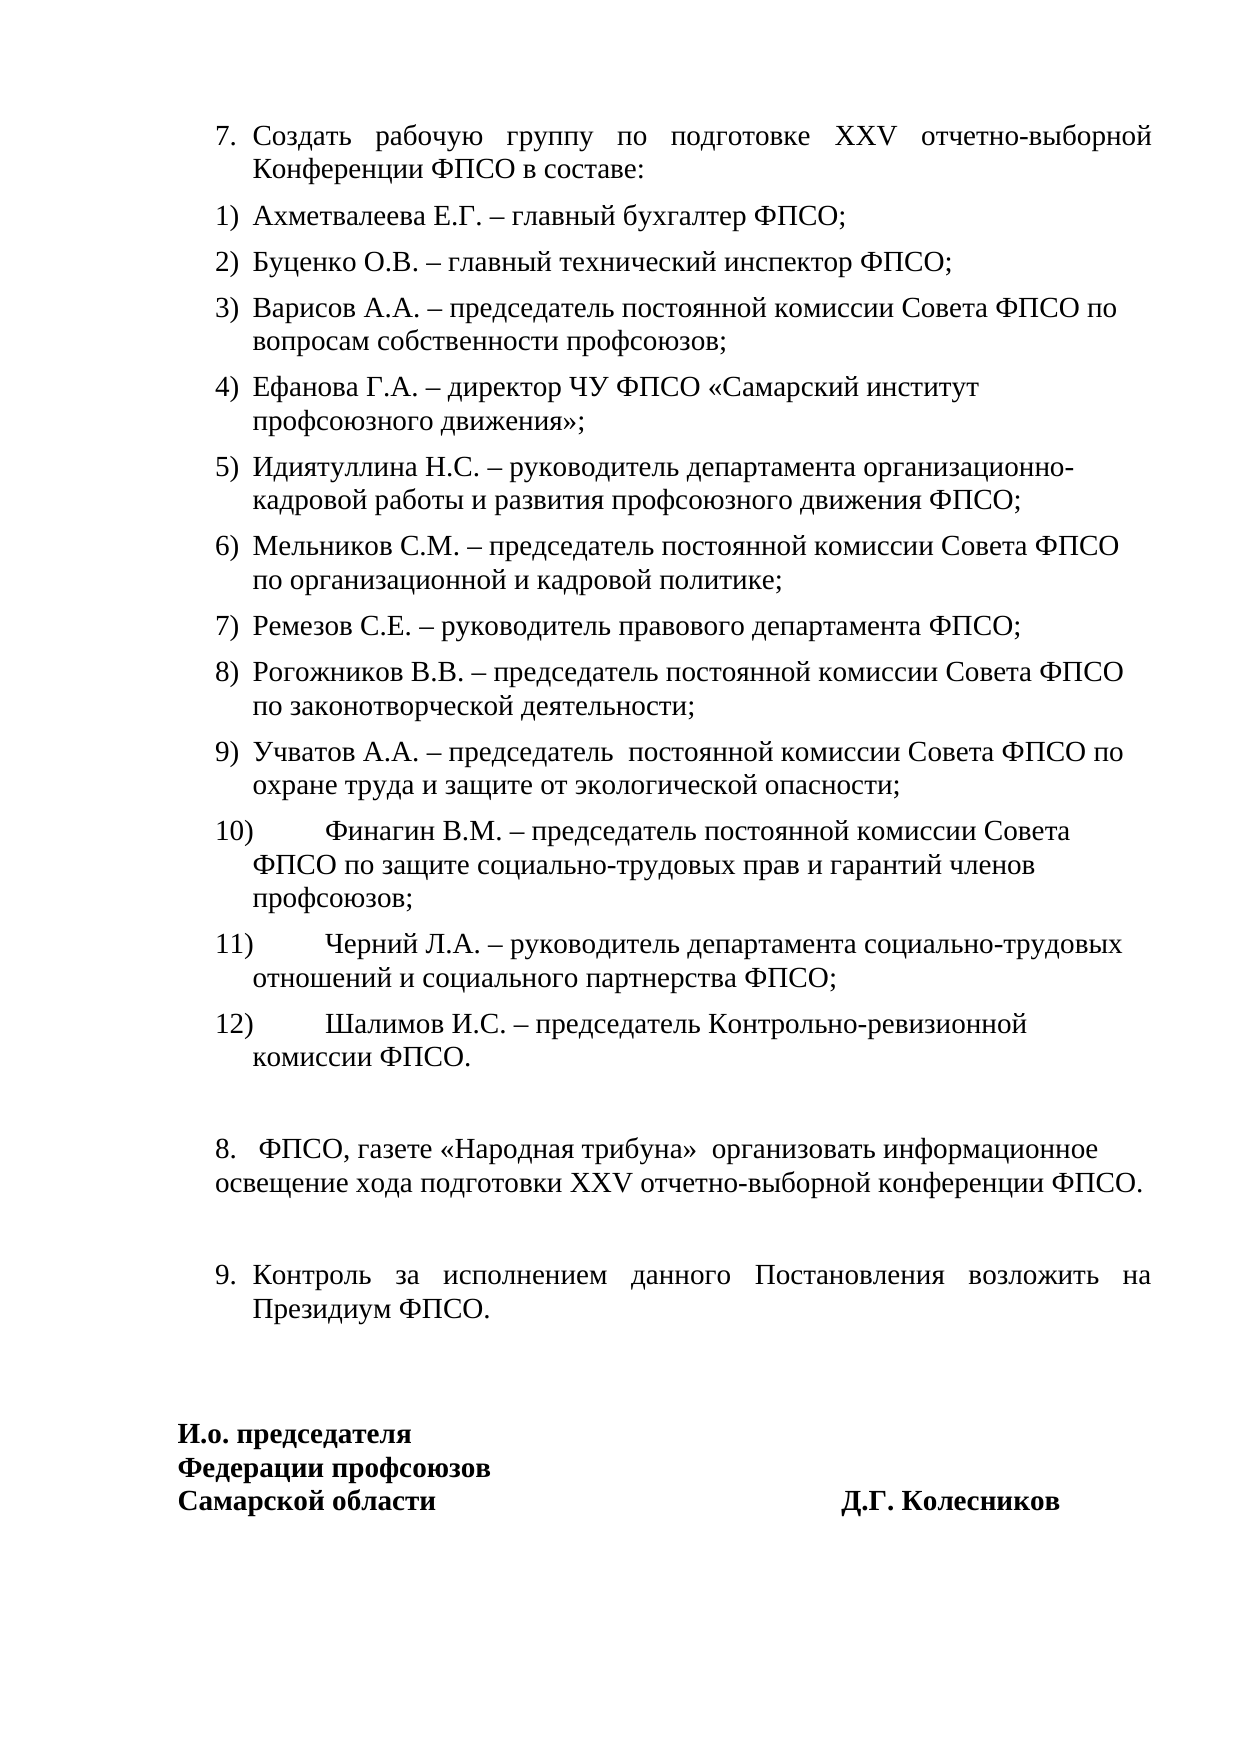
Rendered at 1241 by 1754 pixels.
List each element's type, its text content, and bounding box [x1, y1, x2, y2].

list Варисов А.А. – председатель постоянной комиссии Совета ФПСО по вопросам собственности профсоюзов; [215, 290, 1152, 357]
list Контроль за исполнением данного Постановления возложить на Президиум ФПСО. [215, 1257, 1152, 1324]
list Буценко О.В. – главный технический инспектор ФПСО; [215, 244, 1152, 277]
list Ремезов С.Е. – руководитель правового департамента ФПСО; [215, 608, 1152, 642]
text И.о. председателя [177, 1416, 1152, 1450]
list Создать рабочую группу по подготовке XXV отчетно-выборной Конференции ФПСО в составе: [215, 118, 1152, 185]
text Федерации профсоюзов [177, 1450, 1152, 1483]
list Финагин В.М. – председатель постоянной комиссии Совета ФПСО по защите социально-трудовых прав и гарантий членов профсоюзов; [215, 813, 1152, 914]
list Ефанова Г.А. – директор ЧУ ФПСО «Самарский институт профсоюзного движения»; [215, 369, 1152, 436]
list Рогожников В.В. – председатель постоянной комиссии Совета ФПСО по законотворческой деятельности; [215, 654, 1152, 721]
list Ахметвалеева Е.Г. – главный бухгалтер ФПСО; [215, 198, 1152, 231]
list Идиятуллина Н.С. – руководитель департамента организационно-кадровой работы и развития профсоюзного движения ФПСО; [215, 449, 1152, 516]
list Учватов А.А. – председатель постоянной комиссии Совета ФПСО по охране труда и защите от экологической опасности; [215, 734, 1152, 801]
text Самарской области Д.Г. Колесников [177, 1483, 1152, 1517]
list Мельников С.М. – председатель постоянной комиссии Совета ФПСО по организационной и кадровой политике; [215, 528, 1152, 596]
list Шалимов И.С. – председатель Контрольно-ревизионной комиссии ФПСО. [215, 1006, 1152, 1073]
list Черний Л.А. – руководитель департамента социально-трудовых отношений и социального партнерства ФПСО; [215, 926, 1152, 993]
list ФПСО, газете «Народная трибуна» организовать информационное освещение хода подготовки ХХV отчетно-выборной конференции ФПСО. [215, 1132, 1152, 1199]
